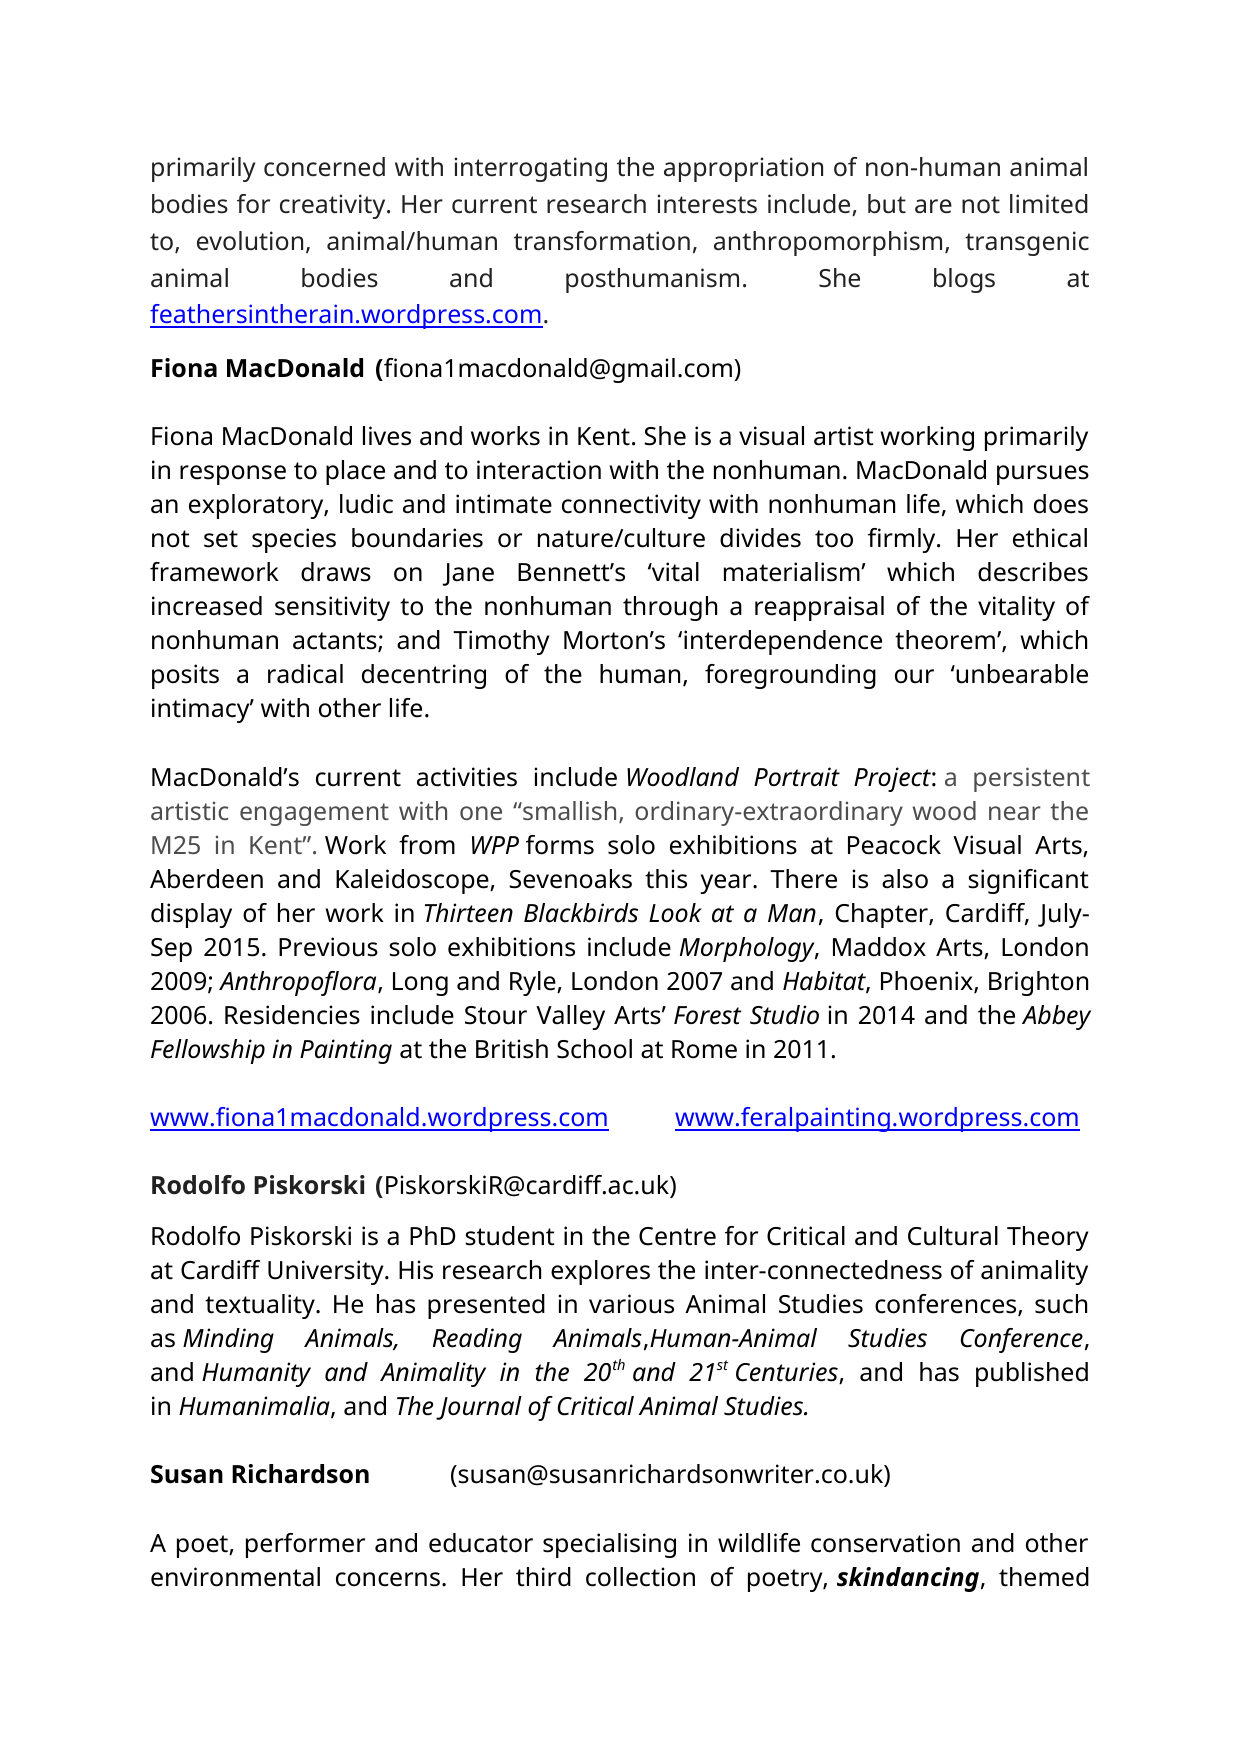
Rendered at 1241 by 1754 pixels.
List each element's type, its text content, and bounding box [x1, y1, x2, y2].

text www.fiona1macdonald.wordpress.com www.feralpainting.wordpress.com [150, 1100, 1090, 1134]
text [150, 1525, 1090, 1593]
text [150, 150, 1090, 331]
text Rodolfo Piskorski is a PhD student in the Centre for Critical and Cultural Theory at Cardiff University. His research explores the inter-connectedness of animality and textuality. He has presented in various Animal Studies conferences, such as Minding Animals, Reading Animals,Human-Animal Studies Conference, and Humanity and Animality in the 20th and 21st Centuries, and has published in Humanimalia, and The Journal of Critical Animal Studies. [150, 1219, 1090, 1423]
text Fiona MacDonald lives and works in Kent. She is a visual artist working primarily in response to place and to interaction with the nonhuman. MacDonald pursues an exploratory, ludic and intimate connectivity with nonhuman life, which does not set species boundaries or nature/culture divides too firmly. Her ethical framework draws on Jane Bennett’s ‘vital materialism’ which describes increased sensitivity to the nonhuman through a reappraisal of the vitality of nonhuman actants; and Timothy Morton’s ‘interdependence theorem’, which posits a radical decentring of the human, foregrounding our ‘unbearable intimacy’ with other life. [150, 419, 1090, 725]
text Fiona MacDonald (fiona1macdonald@gmail.com) [150, 351, 1090, 384]
text MacDonald’s current activities include Woodland Portrait Project: a persistent artistic engagement with one “smallish, ordinary-extraordinary wood near the M25 in Kent”. Work from WPP forms solo exhibitions at Peacock Visual Arts, Aberdeen and Kaleidoscope, Sevenoaks this year. There is also a significant display of her work in Thirteen Blackbirds Look at a Man, Chapter, Cardiff, July-Sep 2015. Previous solo exhibitions include Morphology, Maddox Arts, London 2009; Anthropoflora, Long and Ryle, London 2007 and Habitat, Phoenix, Brighton 2006. Residencies include Stour Valley Arts’ Forest Studio in 2014 and the Abbey Fellowship in Painting at the British School at Rome in 2011. [150, 759, 1090, 1066]
text Susan Richardson (susan@susanrichardsonwriter.co.uk) [150, 1457, 1090, 1491]
text Rodolfo Piskorski (PiskorskiR@cardiff.ac.uk) [150, 1168, 1090, 1202]
